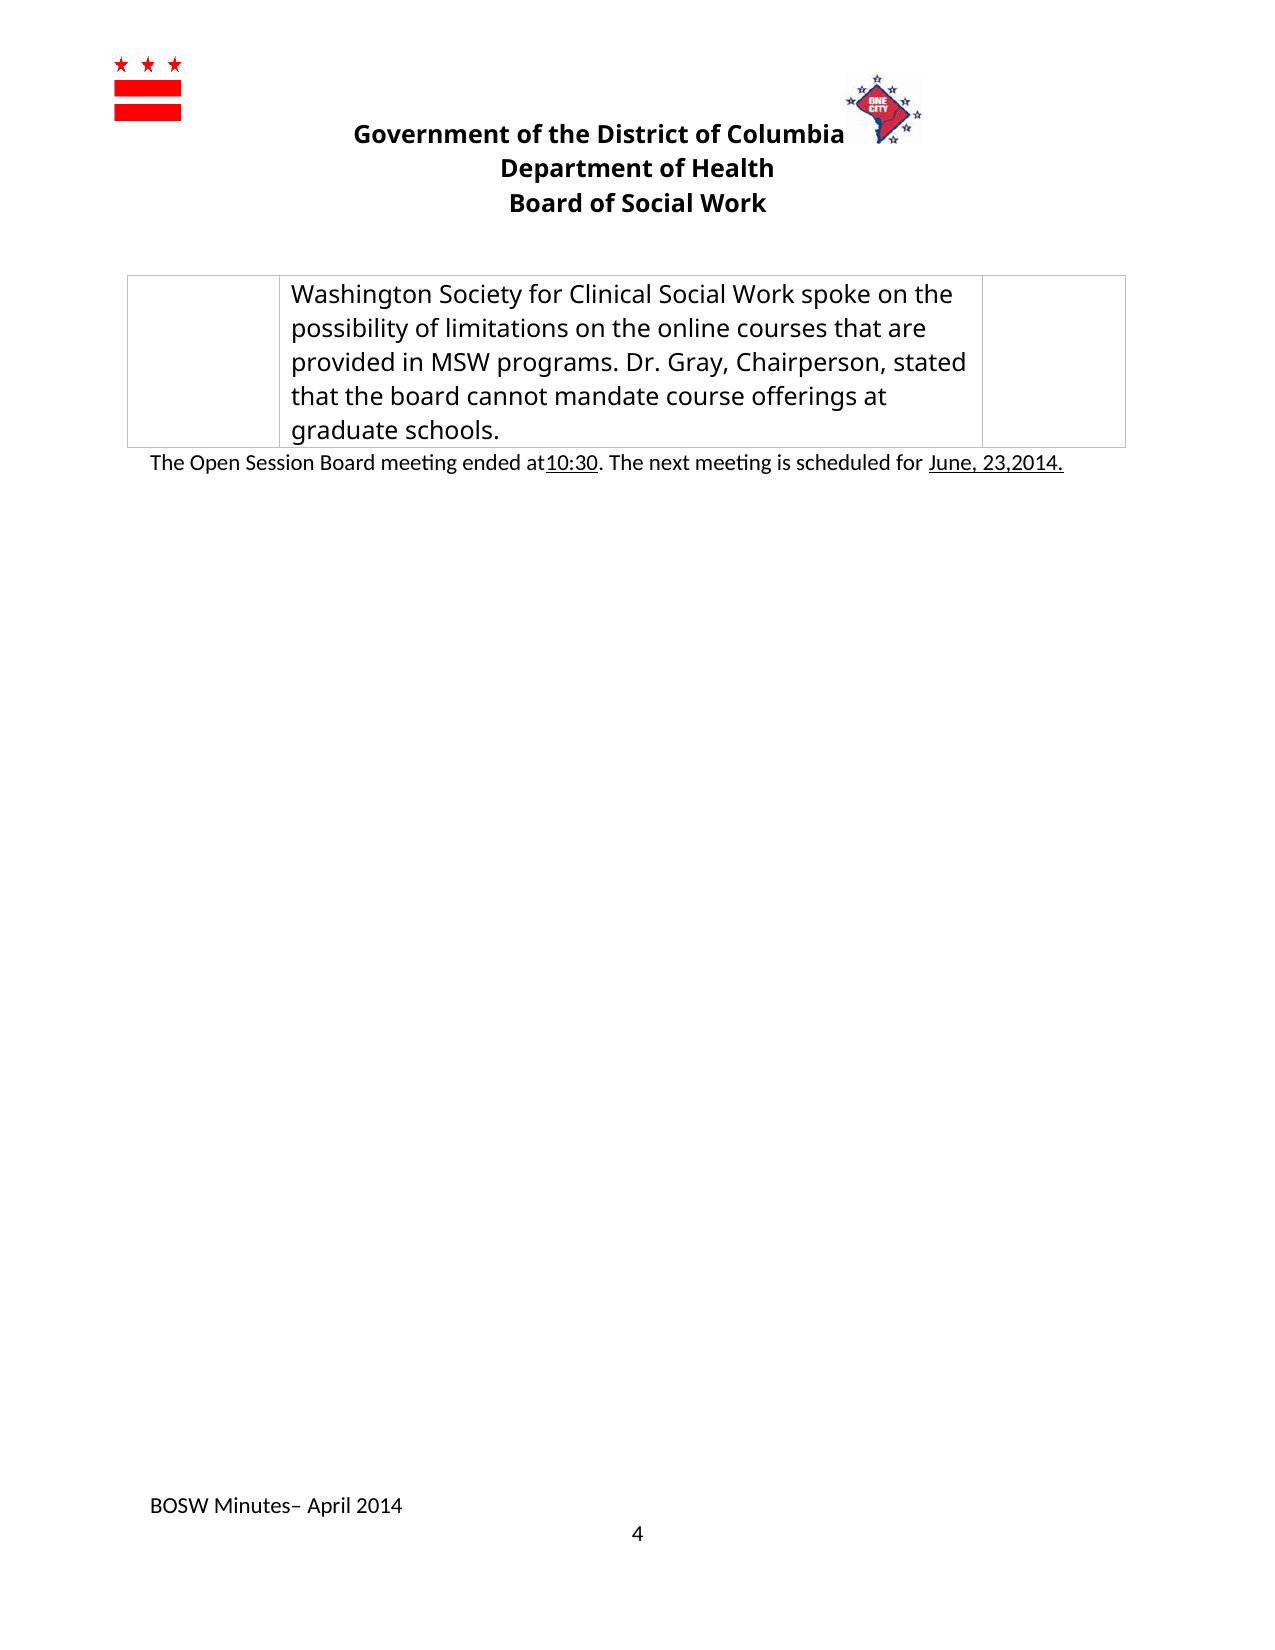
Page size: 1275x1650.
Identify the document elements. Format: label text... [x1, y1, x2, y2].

table_cell [128, 276, 279, 447]
text The Open Session Board meeting ended at10:30. The next meeting is scheduled for June, 23,2014. [150, 448, 1125, 476]
table_cell [983, 276, 1125, 447]
picture [113, 56, 182, 122]
picture [845, 74, 922, 144]
